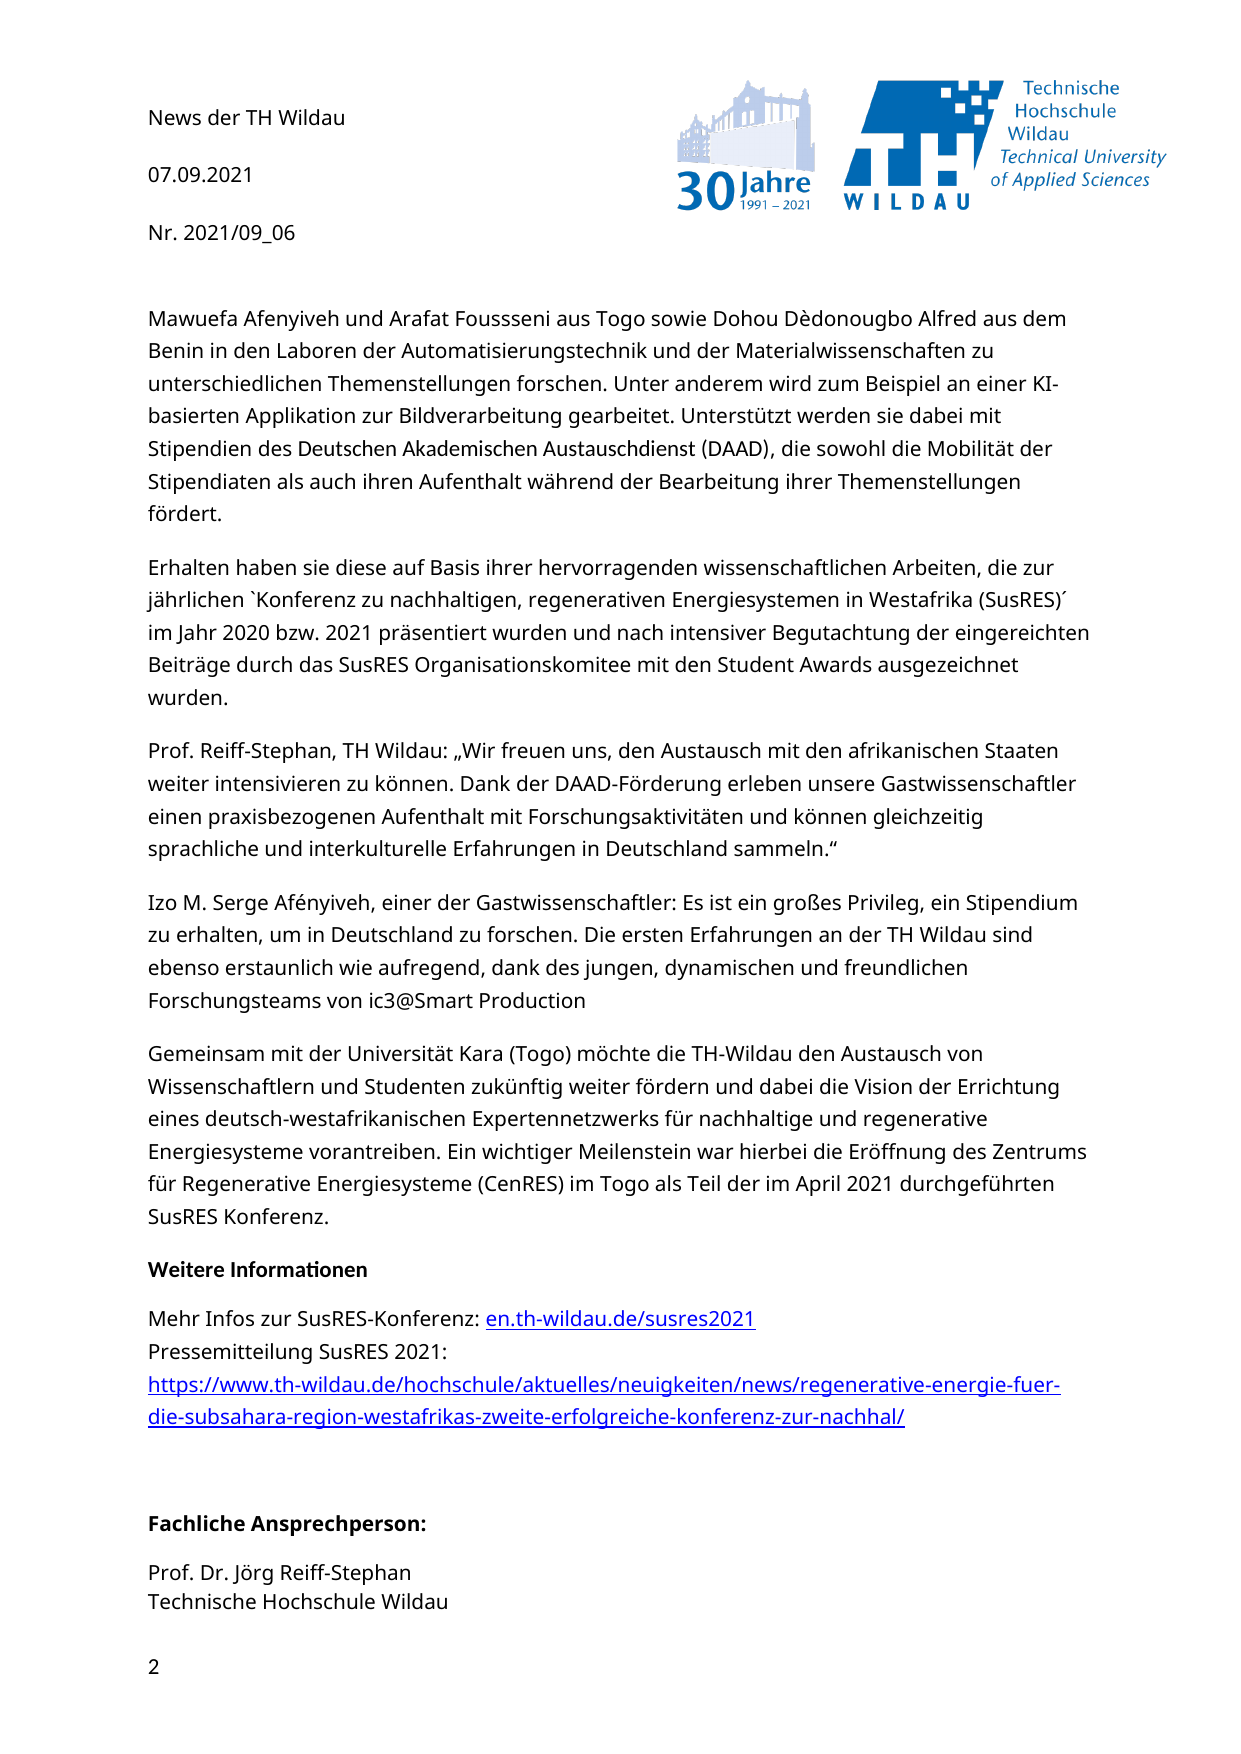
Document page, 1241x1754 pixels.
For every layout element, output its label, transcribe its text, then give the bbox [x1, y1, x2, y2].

text Mehr Infos zur SusRES-Konferenz: en.th-wildau.de/susres2021 Pressemitteilung SusRES 2021: https://www.th-wildau.de/hochschule/aktuelles/neuigkeiten/news/regenerative-energie-fuer-die-subsahara-region-westafrikas-zweite-erfolgreiche-konferenz-zur-nachhal/ [148, 1304, 1093, 1431]
text Gemeinsam mit der Universität Kara (Togo) möchte die TH-Wildau den Austausch von Wissenschaftlern und Studenten zukünftig weiter fördern und dabei die Vision der Errichtung eines deutsch-westafrikanischen Expertennetzwerks für nachhaltige und regenerative Energiesysteme vorantreiben. Ein wichtiger Meilenstein war hierbei die Eröffnung des Zentrums für Regenerative Energiesysteme (CenRES) im Togo als Teil der im April 2021 durchgeführten SusRES Konferenz. [148, 1039, 1093, 1231]
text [148, 1558, 1093, 1615]
text Weitere Informationen [148, 1256, 1093, 1284]
text Erhalten haben sie diese auf Basis ihrer hervorragenden wissenschaftlichen Arbeiten, die zur jährlichen `Konferenz zu nachhaltigen, regenerativen Energiesystemen in Westafrika (SusRES)´ im Jahr 2020 bzw. 2021 präsentiert wurden und nach intensiver Begutachtung der eingereichten Beiträge durch das SusRES Organisationskomitee mit den Student Awards ausgezeichnet wurden. [148, 553, 1093, 712]
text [148, 304, 1093, 528]
text Izo M. Serge Afényiveh, einer der Gastwissenschaftler: Es ist ein großes Privileg, ein Stipendium zu erhalten, um in Deutschland zu forschen. Die ersten Erfahrungen an der TH Wildau sind ebenso erstaunlich wie aufregend, dank des jungen, dynamischen und freundlichen Forschungsteams von ic3@Smart Production [148, 888, 1093, 1014]
text Fachliche Ansprechperson: [148, 1509, 1093, 1538]
text Prof. Reiff-Stephan, TH Wildau: „Wir freuen uns, den Austausch mit den afrikanischen Staaten weiter intensivieren zu können. Dank der DAAD-Förderung erleben unsere Gastwissenschaftler einen praxisbezogenen Aufenthalt mit Forschungsaktivitäten und können gleichzeitig sprachliche und interkulturelle Erfahrungen in Deutschland sammeln.“ [148, 737, 1093, 863]
